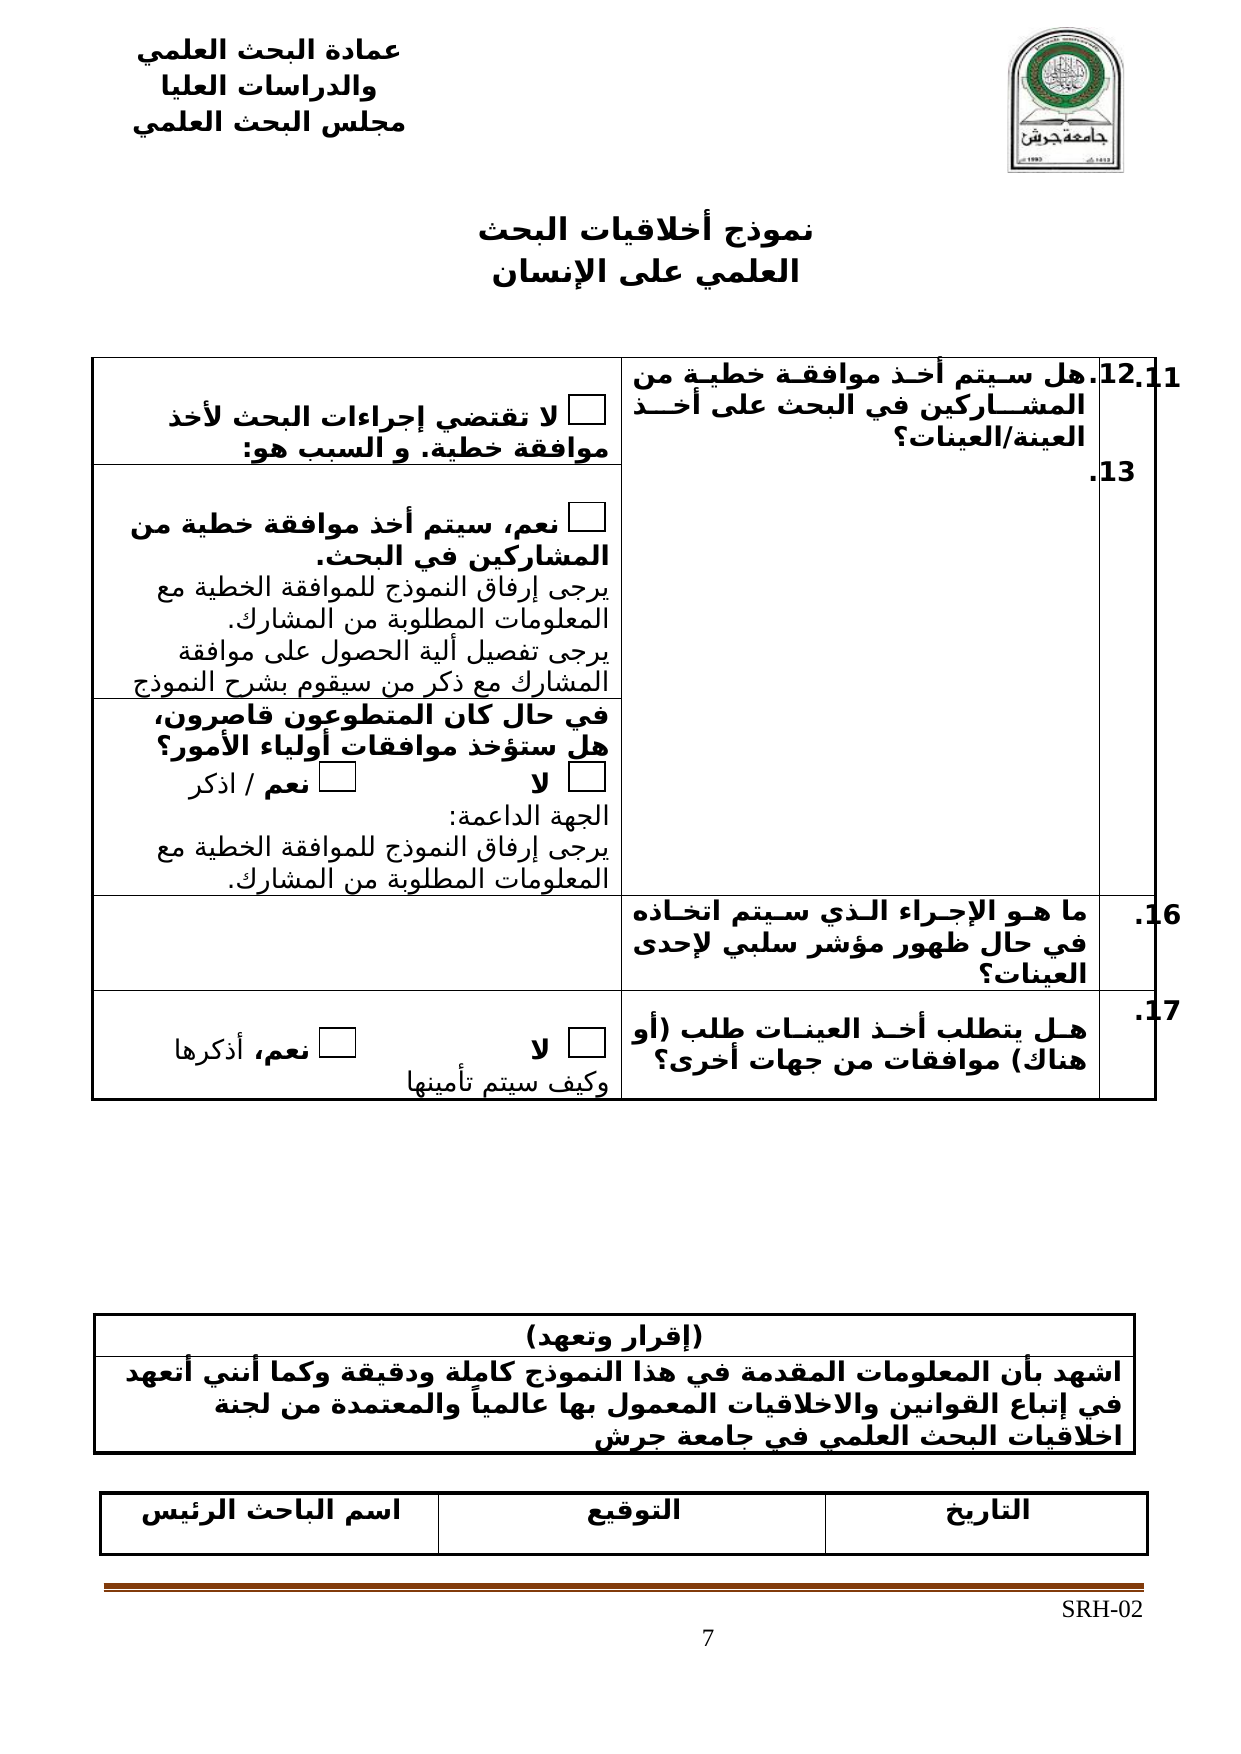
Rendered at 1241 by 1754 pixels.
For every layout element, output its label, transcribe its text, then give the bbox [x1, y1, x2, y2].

table_cell [1100, 991, 1154, 1098]
table_header اسم الباحث الرئيس [102, 1495, 438, 1553]
table_cell [94, 896, 621, 990]
table_cell اشهد بأن المعلومات المقدمة في هذا النموذج كاملة ودقيقة وكما أنني أتعهد في إتباع القوانين والاخلاقيات المعمول بها عالمياً والمعتمدة من لجنة اخلاقيات البحث العلمي في جامعة جرش [96, 1357, 1133, 1451]
table_cell في حال كان المتطوعون قاصرون، هل ستؤخذ موافقات أولياء الأمور؟ لا نعم / اذكر الجهة الداعمة: يرجى إرفاق النموذج للموافقة الخطية مع المعلومات المطلوبة من المشارك. [94, 699, 621, 894]
table_cell هل سيتم أخذ موافقة خطية من المشاركين في البحث على أخذ العينة/العينات؟ [622, 358, 1099, 894]
table_header التوقيع [439, 1495, 825, 1553]
table_cell نعم، سيتم أخذ موافقة خطية من المشاركين في البحث. يرجى إرفاق النموذج للموافقة الخطية مع المعلومات المطلوبة من المشارك. يرجى تفصيل ألية الحصول على موافقة المشارك مع ذكر من سيقوم بشرح النموذج [94, 465, 621, 698]
table_cell ما هو الإجراء الذي سيتم اتخاذه في حال ظهور مؤشر سلبي لإحدى العينات؟ [622, 896, 1099, 990]
table_header (إقرار وتعهد) [96, 1316, 1133, 1356]
table_cell هل يتطلب أخذ العينات طلب (أو هناك) موافقات من جهات أخرى؟ [622, 991, 1099, 1098]
table_cell لا نعم، أذكرها وكيف سيتم تأمينها [94, 991, 621, 1098]
table_header التاريخ [826, 1495, 1146, 1553]
table_cell [1100, 358, 1154, 894]
table_cell [1100, 896, 1154, 990]
table_cell لا تقتضي إجراءات البحث لأخذ موافقة خطية. و السبب هو: [94, 358, 621, 464]
picture [1007, 27, 1125, 173]
